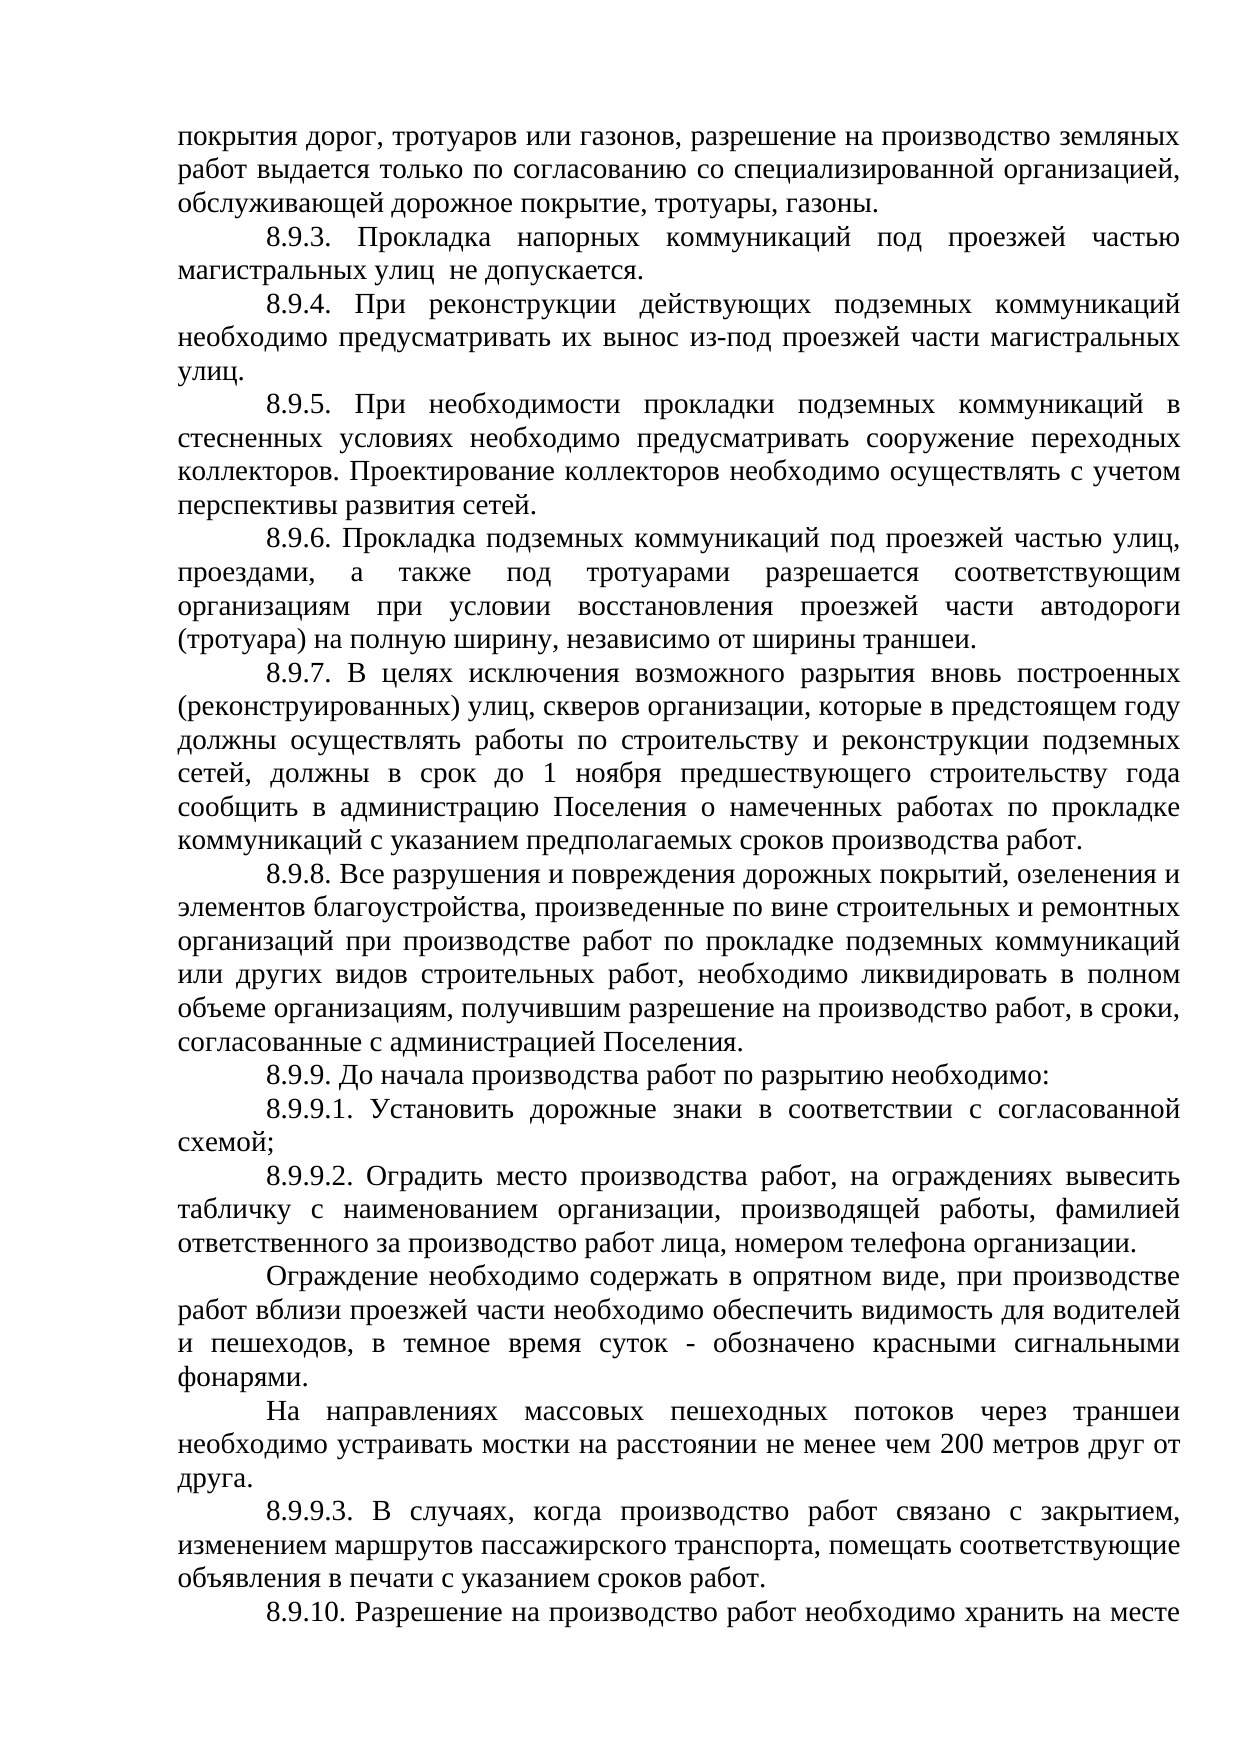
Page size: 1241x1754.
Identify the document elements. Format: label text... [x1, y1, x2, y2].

text 8.9.9.1. Установить дорожные знаки в соответствии с согласованной схемой; [177, 1091, 1181, 1158]
text 8.9.8. Все разрушения и повреждения дорожных покрытий, озеленения и элементов благоустройства, произведенные по вине строительных и ремонтных организаций при производстве работ по прокладке подземных коммуникаций или других видов строительных работ, необходимо ликвидировать в полном объеме организациям, получившим разрешение на производство работ, в сроки, согласованные с администрацией Поселения. [177, 856, 1181, 1057]
text Ограждение необходимо содержать в опрятном виде, при производстве работ вблизи проезжей части необходимо обеспечить видимость для водителей и пешеходов, в темное время суток - обозначено красными сигнальными фонарями. [177, 1258, 1181, 1393]
text 8.9.9. До начала производства работ по разрытию необходимо: [177, 1057, 1181, 1091]
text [177, 118, 1181, 219]
text 8.9.6. Прокладка подземных коммуникаций под проезжей частью улиц, проездами, а также под тротуарами разрешается соответствующим организациям при условии восстановления проезжей части автодороги (тротуара) на полную ширину, независимо от ширины траншеи. [177, 521, 1181, 655]
text 8.9.3. Прокладка напорных коммуникаций под проезжей частью магистральных улиц не допускается. [177, 219, 1181, 286]
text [177, 1594, 1181, 1627]
text 8.9.5. При необходимости прокладки подземных коммуникаций в стесненных условиях необходимо предусматривать сооружение переходных коллекторов. Проектирование коллекторов необходимо осуществлять с учетом перспективы развития сетей. [177, 386, 1181, 521]
text 8.9.7. В целях исключения возможного разрытия вновь построенных (реконструированных) улиц, скверов организации, которые в предстоящем году должны осуществлять работы по строительству и реконструкции подземных сетей, должны в срок до 1 ноября предшествующего строительству года сообщить в администрацию Поселения о намеченных работах по прокладке коммуникаций с указанием предполагаемых сроков производства работ. [177, 655, 1181, 856]
text 8.9.9.3. В случаях, когда производство работ связано с закрытием, изменением маршрутов пассажирского транспорта, помещать соответствующие объявления в печати с указанием сроков работ. [177, 1493, 1181, 1594]
text 8.9.9.2. Оградить место производства работ, на ограждениях вывесить табличку с наименованием организации, производящей работы, фамилией ответственного за производство работ лица, номером телефона организации. [177, 1158, 1181, 1258]
text 8.9.4. При реконструкции действующих подземных коммуникаций необходимо предусматривать их вынос из-под проезжей части магистральных улиц. [177, 286, 1181, 386]
text На направлениях массовых пешеходных потоков через траншеи необходимо устраивать мостки на расстоянии не менее чем 200 метров друг от друга. [177, 1393, 1181, 1493]
